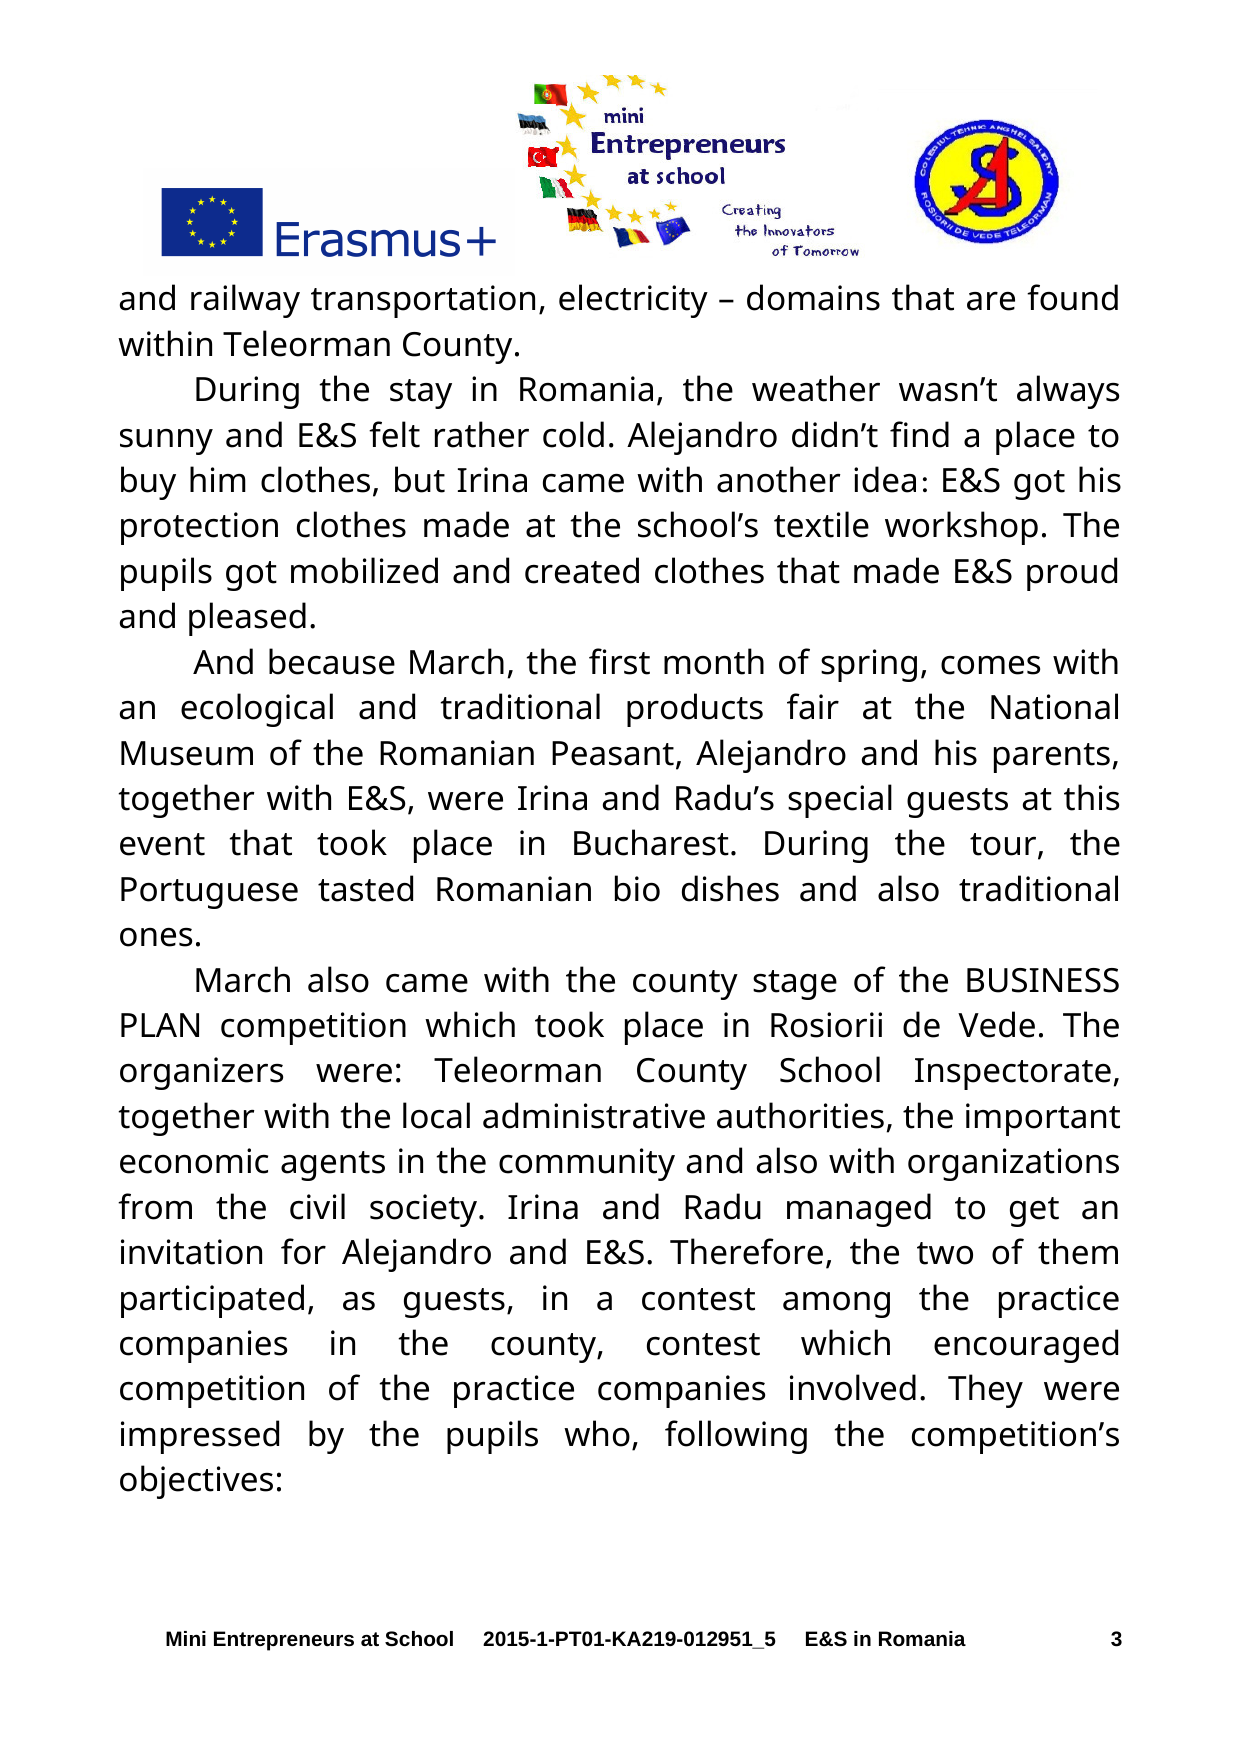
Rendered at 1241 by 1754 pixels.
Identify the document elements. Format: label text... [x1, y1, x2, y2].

text And because March, the first month of spring, comes with an ecological and traditional products fair at the National Museum of the Romanian Peasant, Alejandro and his parents, together with E&S, were Irina and Radu’s special guests at this event that took place in Bucharest. During the tour, the Portuguese tasted Romanian bio dishes and also traditional ones. [118, 638, 1122, 956]
text March also came with the county stage of the BUSINESS PLAN competition which took place in Rosiorii de Vede. The organizers were: Teleorman County School Inspectorate, together with the local administrative authorities, the important economic agents in the community and also with organizations from the civil society. Irina and Radu managed to get an invitation for Alejandro and E&S. Therefore, the two of them participated, as guests, in a contest among the practice companies in the county, contest which encouraged competition of the practice companies involved. They were impressed by the pupils who, following the competition’s objectives: [118, 956, 1122, 1501]
picture [142, 75, 1098, 276]
text During the stay in Romania, the weather wasn’t always sunny and E&S felt rather cold. Alejandro didn’t find a place to buy him clothes, but Irina came with another idea: E&S got his protection clothes made at the school’s textile workshop. The pupils got mobilized and created clothes that made E&S proud and pleased. [118, 366, 1122, 638]
